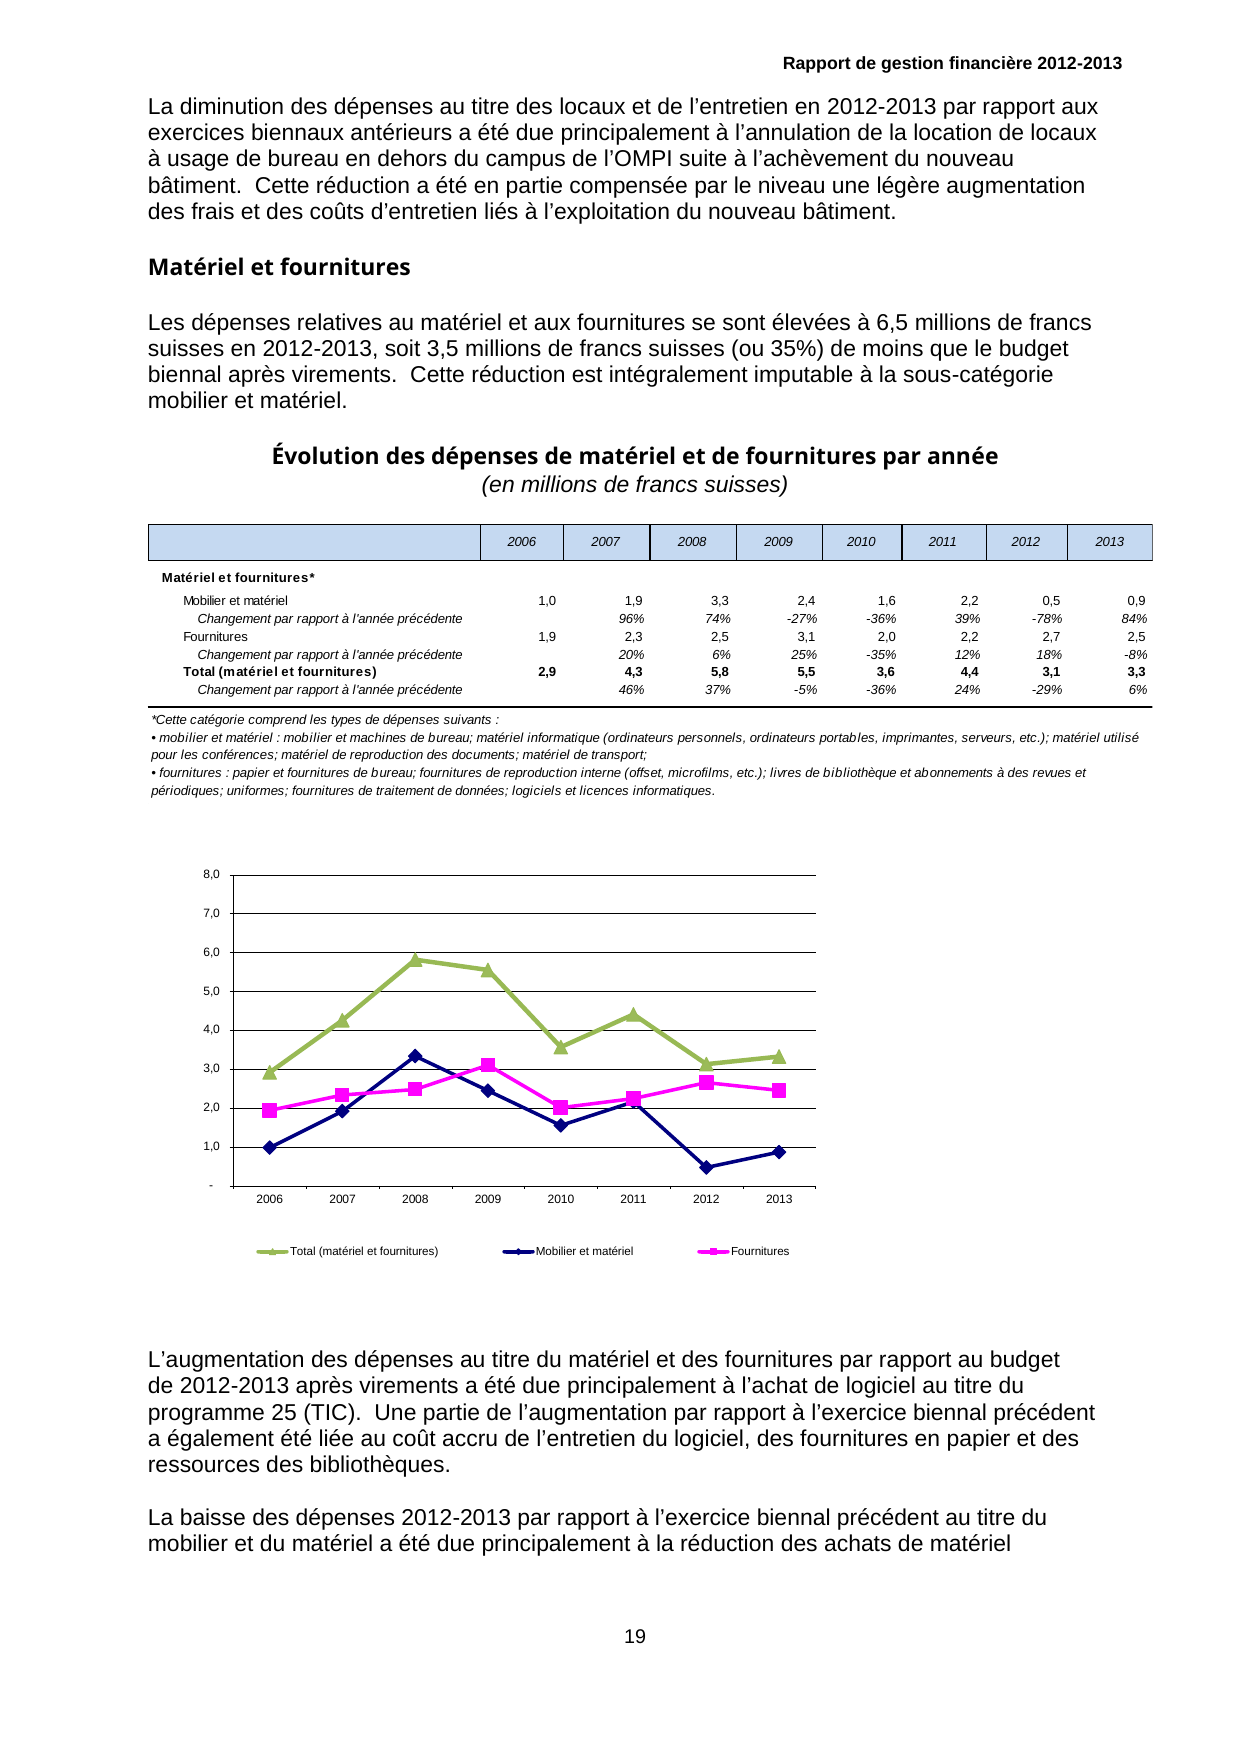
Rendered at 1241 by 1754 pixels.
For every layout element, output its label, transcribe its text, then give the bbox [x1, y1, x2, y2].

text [148, 1504, 1113, 1557]
subtitle Matériel et fournitures [148, 251, 1122, 282]
text L’augmentation des dépenses au titre du matériel et des fournitures par rapport au budget de 2012-2013 après virements a été due principalement à l’achat de logiciel au titre du programme 25 (TIC). Une partie de l’augmentation par rapport à l’exercice biennal précédent a également été liée au coût accru de l’entretien du logiciel, des fournitures en papier et des ressources des bibliothèques. [148, 1346, 1113, 1478]
text La diminution des dépenses au titre des locaux et de l’entretien en 2012-2013 par rapport aux exercices biennaux antérieurs a été due principalement à l’annulation de la location de locaux à usage de bureau en dehors du campus de l’OMPI suite à l’achèvement du nouveau bâtiment. Cette réduction a été en partie compensée par le niveau une légère augmentation des frais et des coûts d’entretien liés à l’exploitation du nouveau bâtiment. [148, 93, 1113, 224]
text Les dépenses relatives au matériel et aux fournitures se sont élevées à 6,5 millions de francs suisses en 2012-2013, soit 3,5 millions de francs suisses (ou 35%) de moins que le budget biennal après virements. Cette réduction est intégralement imputable à la sous-catégorie mobilier et matériel. [148, 308, 1113, 414]
subtitle Évolution des dépenses de matériel et de fournitures par année [148, 440, 1122, 471]
text (en millions de francs suisses) [148, 471, 1122, 498]
